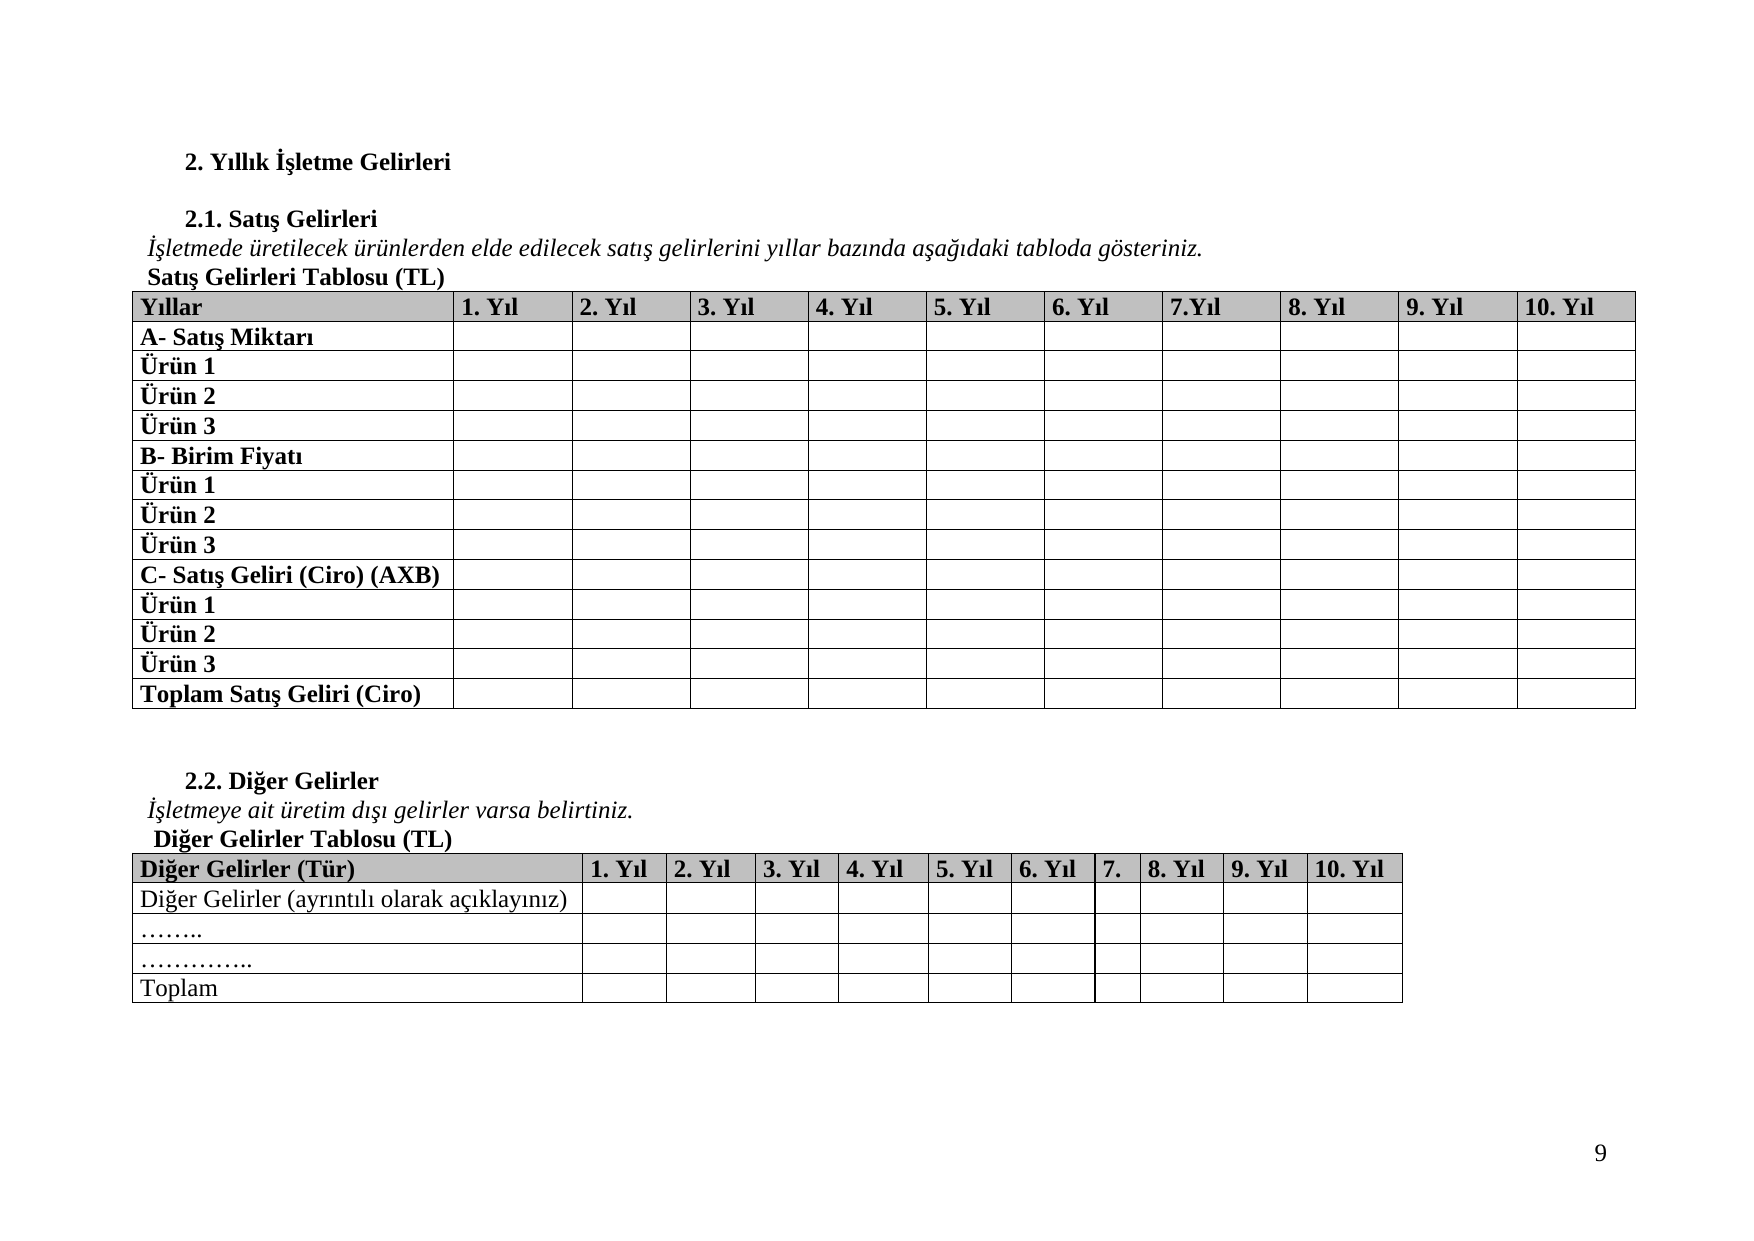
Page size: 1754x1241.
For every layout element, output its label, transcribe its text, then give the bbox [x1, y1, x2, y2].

table_cell [1012, 974, 1094, 1002]
table_cell [756, 944, 838, 972]
table_cell [691, 471, 808, 499]
table_cell [573, 471, 690, 499]
subtitle 2.1. Satış Gelirleri [184, 204, 1607, 233]
table_cell Ürün 1 [133, 590, 453, 618]
table_header 5. Yıl [927, 292, 1044, 321]
table_cell [454, 411, 572, 440]
table_cell [573, 441, 690, 469]
table_cell [1045, 560, 1162, 589]
table_cell [809, 560, 926, 589]
table_cell [1012, 883, 1094, 913]
table_cell [583, 883, 666, 913]
table_cell [809, 322, 926, 350]
table_cell [809, 530, 926, 559]
table_cell [809, 471, 926, 499]
table_cell [573, 322, 690, 350]
table_cell [1224, 883, 1307, 913]
table_cell [1281, 530, 1398, 559]
table_cell [1281, 351, 1398, 380]
table_cell [454, 620, 572, 648]
table_cell [1281, 322, 1398, 350]
table_cell [809, 441, 926, 469]
table_cell [927, 560, 1044, 589]
table_cell [573, 590, 690, 618]
table_cell [583, 974, 666, 1002]
table_cell [1518, 500, 1635, 529]
table_cell [1399, 679, 1517, 708]
table_cell [1163, 679, 1280, 708]
table_cell [809, 620, 926, 648]
table_cell [927, 381, 1044, 410]
table_cell [1399, 620, 1517, 648]
table_cell [1518, 322, 1635, 350]
table_cell [691, 530, 808, 559]
table_cell [1518, 471, 1635, 499]
table_cell [1045, 530, 1162, 559]
table_cell [1045, 322, 1162, 350]
table_cell [1399, 530, 1517, 559]
table_cell [1163, 471, 1280, 499]
table_cell [809, 679, 926, 708]
table_cell [1518, 620, 1635, 648]
table_cell [667, 974, 755, 1002]
table_cell [927, 441, 1044, 469]
table_cell [809, 351, 926, 380]
table_cell [1399, 560, 1517, 589]
table_cell [927, 411, 1044, 440]
table_header 5. Yıl [929, 854, 1011, 882]
table_cell [454, 351, 572, 380]
table_cell [1141, 883, 1223, 913]
table_cell [573, 411, 690, 440]
table_cell [1518, 411, 1635, 440]
table_cell [839, 914, 928, 943]
table_cell [1163, 649, 1280, 678]
table_cell [927, 590, 1044, 618]
table_cell [1163, 351, 1280, 380]
table_cell [1281, 411, 1398, 440]
table_cell [1045, 411, 1162, 440]
text Diğer Gelirler Tablosu (TL) [147, 824, 1607, 853]
table_cell [1163, 530, 1280, 559]
table_cell [1163, 441, 1280, 469]
table_cell [1045, 381, 1162, 410]
text İşletmeye ait üretim dışı gelirler varsa belirtiniz. [147, 795, 1607, 824]
table_cell [667, 944, 755, 972]
table_cell [809, 649, 926, 678]
table_cell [1281, 679, 1398, 708]
table_header 3. Yıl [691, 292, 808, 321]
table_cell [1281, 560, 1398, 589]
table_cell Ürün 1 [133, 471, 453, 499]
table_header 10. Yıl [1308, 854, 1402, 882]
table_cell [756, 883, 838, 913]
table_cell [691, 590, 808, 618]
table_cell [1224, 974, 1307, 1002]
table_cell [573, 679, 690, 708]
table_cell [691, 500, 808, 529]
table_header 9. Yıl [1399, 292, 1517, 321]
table_cell [1163, 411, 1280, 440]
table_cell A- Satış Miktarı [133, 322, 453, 350]
table_cell [1281, 590, 1398, 618]
table_cell [756, 914, 838, 943]
table_cell [1399, 649, 1517, 678]
table_cell [454, 471, 572, 499]
table_cell [1399, 590, 1517, 618]
table_cell Toplam Satış Geliri (Ciro) [133, 679, 453, 708]
table_header 3. Yıl [756, 854, 838, 882]
table_cell [1163, 560, 1280, 589]
table_cell ………….. [133, 944, 582, 972]
table_cell [1281, 381, 1398, 410]
table_cell [1518, 590, 1635, 618]
table_cell [1045, 620, 1162, 648]
table_cell [1224, 914, 1307, 943]
table_cell [1163, 322, 1280, 350]
table_cell Ürün 3 [133, 411, 453, 440]
table_cell [809, 590, 926, 618]
subtitle 2.2. Diğer Gelirler [184, 766, 1607, 795]
table_cell [1399, 322, 1517, 350]
table_cell [1281, 471, 1398, 499]
table_cell [454, 679, 572, 708]
table_cell [691, 351, 808, 380]
table_cell [1399, 500, 1517, 529]
table_cell [1096, 974, 1140, 1002]
table_cell [1163, 500, 1280, 529]
table_cell [927, 530, 1044, 559]
table_cell [756, 974, 838, 1002]
table_cell B- Birim Fiyatı [133, 441, 453, 469]
table_cell [1399, 471, 1517, 499]
table_cell Ürün 2 [133, 381, 453, 410]
table_header 1. Yıl [583, 854, 666, 882]
table_cell [1281, 649, 1398, 678]
table_cell [573, 500, 690, 529]
table_cell …….. [133, 914, 582, 943]
table_header 10. Yıl [1518, 292, 1635, 321]
table_cell [1281, 500, 1398, 529]
table_cell [1096, 914, 1140, 943]
table_header 6. Yıl [1012, 854, 1094, 882]
table_cell [927, 679, 1044, 708]
table_header 7. [1096, 854, 1140, 882]
text Satış Gelirleri Tablosu (TL) [147, 262, 1607, 291]
table_cell [1308, 974, 1402, 1002]
table_cell [454, 530, 572, 559]
table_cell [1141, 974, 1223, 1002]
table_cell [929, 883, 1011, 913]
table_cell [1045, 351, 1162, 380]
table_cell [691, 560, 808, 589]
table_cell [1045, 649, 1162, 678]
table_header 4. Yıl [809, 292, 926, 321]
table_header 7.Yıl [1163, 292, 1280, 321]
table_cell [691, 322, 808, 350]
table_cell [1518, 560, 1635, 589]
table_cell [1518, 679, 1635, 708]
table_cell [1045, 471, 1162, 499]
table_cell [1163, 381, 1280, 410]
table_header 2. Yıl [573, 292, 690, 321]
table_cell [1141, 914, 1223, 943]
table_cell [691, 411, 808, 440]
table_cell [1045, 679, 1162, 708]
table_cell [1518, 381, 1635, 410]
table_cell Ürün 2 [133, 500, 453, 529]
table_cell [839, 883, 928, 913]
table_cell [667, 914, 755, 943]
table_cell [573, 530, 690, 559]
table_cell [927, 620, 1044, 648]
table_cell [1518, 530, 1635, 559]
table_cell Ürün 3 [133, 530, 453, 559]
table_header Yıllar [133, 292, 453, 321]
table_cell [454, 560, 572, 589]
table_cell [929, 974, 1011, 1002]
table_cell [454, 649, 572, 678]
table_cell [583, 944, 666, 972]
table_cell [1224, 944, 1307, 972]
table_cell [1308, 883, 1402, 913]
table_cell C- Satış Geliri (Ciro) (AXB) [133, 560, 453, 589]
table_cell [573, 560, 690, 589]
table_cell [929, 914, 1011, 943]
table_cell [583, 914, 666, 943]
table_cell [1281, 441, 1398, 469]
table_cell [1281, 620, 1398, 648]
table_cell [839, 974, 928, 1002]
table_cell [1096, 883, 1140, 913]
table_header 8. Yıl [1141, 854, 1223, 882]
table_cell [927, 471, 1044, 499]
table_cell [1518, 351, 1635, 380]
table_cell [1399, 441, 1517, 469]
table_cell Diğer Gelirler (ayrıntılı olarak açıklayınız) [133, 883, 582, 913]
table_cell [573, 620, 690, 648]
table_cell [1163, 590, 1280, 618]
subtitle 2. Yıllık İşletme Gelirleri [184, 147, 1607, 176]
table_cell [927, 500, 1044, 529]
table_header 4. Yıl [839, 854, 928, 882]
table_cell Ürün 1 [133, 351, 453, 380]
table_cell [1045, 441, 1162, 469]
table_cell [1012, 914, 1094, 943]
table_cell [927, 322, 1044, 350]
table_cell [809, 500, 926, 529]
table_cell [1308, 944, 1402, 972]
text İşletmede üretilecek ürünlerden elde edilecek satış gelirlerini yıllar bazında aşağıdaki tabloda gösteriniz. [147, 233, 1607, 262]
table_cell [1045, 500, 1162, 529]
table_cell [691, 620, 808, 648]
table_cell [1163, 620, 1280, 648]
table_cell [1012, 944, 1094, 972]
table_header 9. Yıl [1224, 854, 1307, 882]
table_cell [573, 351, 690, 380]
table_cell [573, 381, 690, 410]
table_header 8. Yıl [1281, 292, 1398, 321]
table_cell Ürün 2 [133, 620, 453, 648]
table_header 1. Yıl [454, 292, 572, 321]
table_cell [1399, 411, 1517, 440]
table_cell [809, 411, 926, 440]
table_header 6. Yıl [1045, 292, 1162, 321]
table_cell [1399, 351, 1517, 380]
table_cell [454, 322, 572, 350]
table_cell [927, 649, 1044, 678]
table_cell [1518, 649, 1635, 678]
table_cell [691, 381, 808, 410]
table_cell [929, 944, 1011, 972]
table_cell [1096, 944, 1140, 972]
table_cell [691, 441, 808, 469]
table_cell [691, 649, 808, 678]
table_cell [454, 590, 572, 618]
table_cell [1045, 590, 1162, 618]
table_cell [573, 649, 690, 678]
table_cell [839, 944, 928, 972]
table_header Diğer Gelirler (Tür) [133, 854, 582, 882]
table_cell [454, 500, 572, 529]
table_cell [454, 441, 572, 469]
table_cell [667, 883, 755, 913]
table_cell [691, 679, 808, 708]
table_cell [1141, 944, 1223, 972]
table_cell [454, 381, 572, 410]
table_cell [809, 381, 926, 410]
table_cell Toplam [133, 974, 582, 1002]
table_cell [927, 351, 1044, 380]
table_cell [1518, 441, 1635, 469]
table_header 2. Yıl [667, 854, 755, 882]
table_cell [1399, 381, 1517, 410]
table_cell Ürün 3 [133, 649, 453, 678]
table_cell [1308, 914, 1402, 943]
